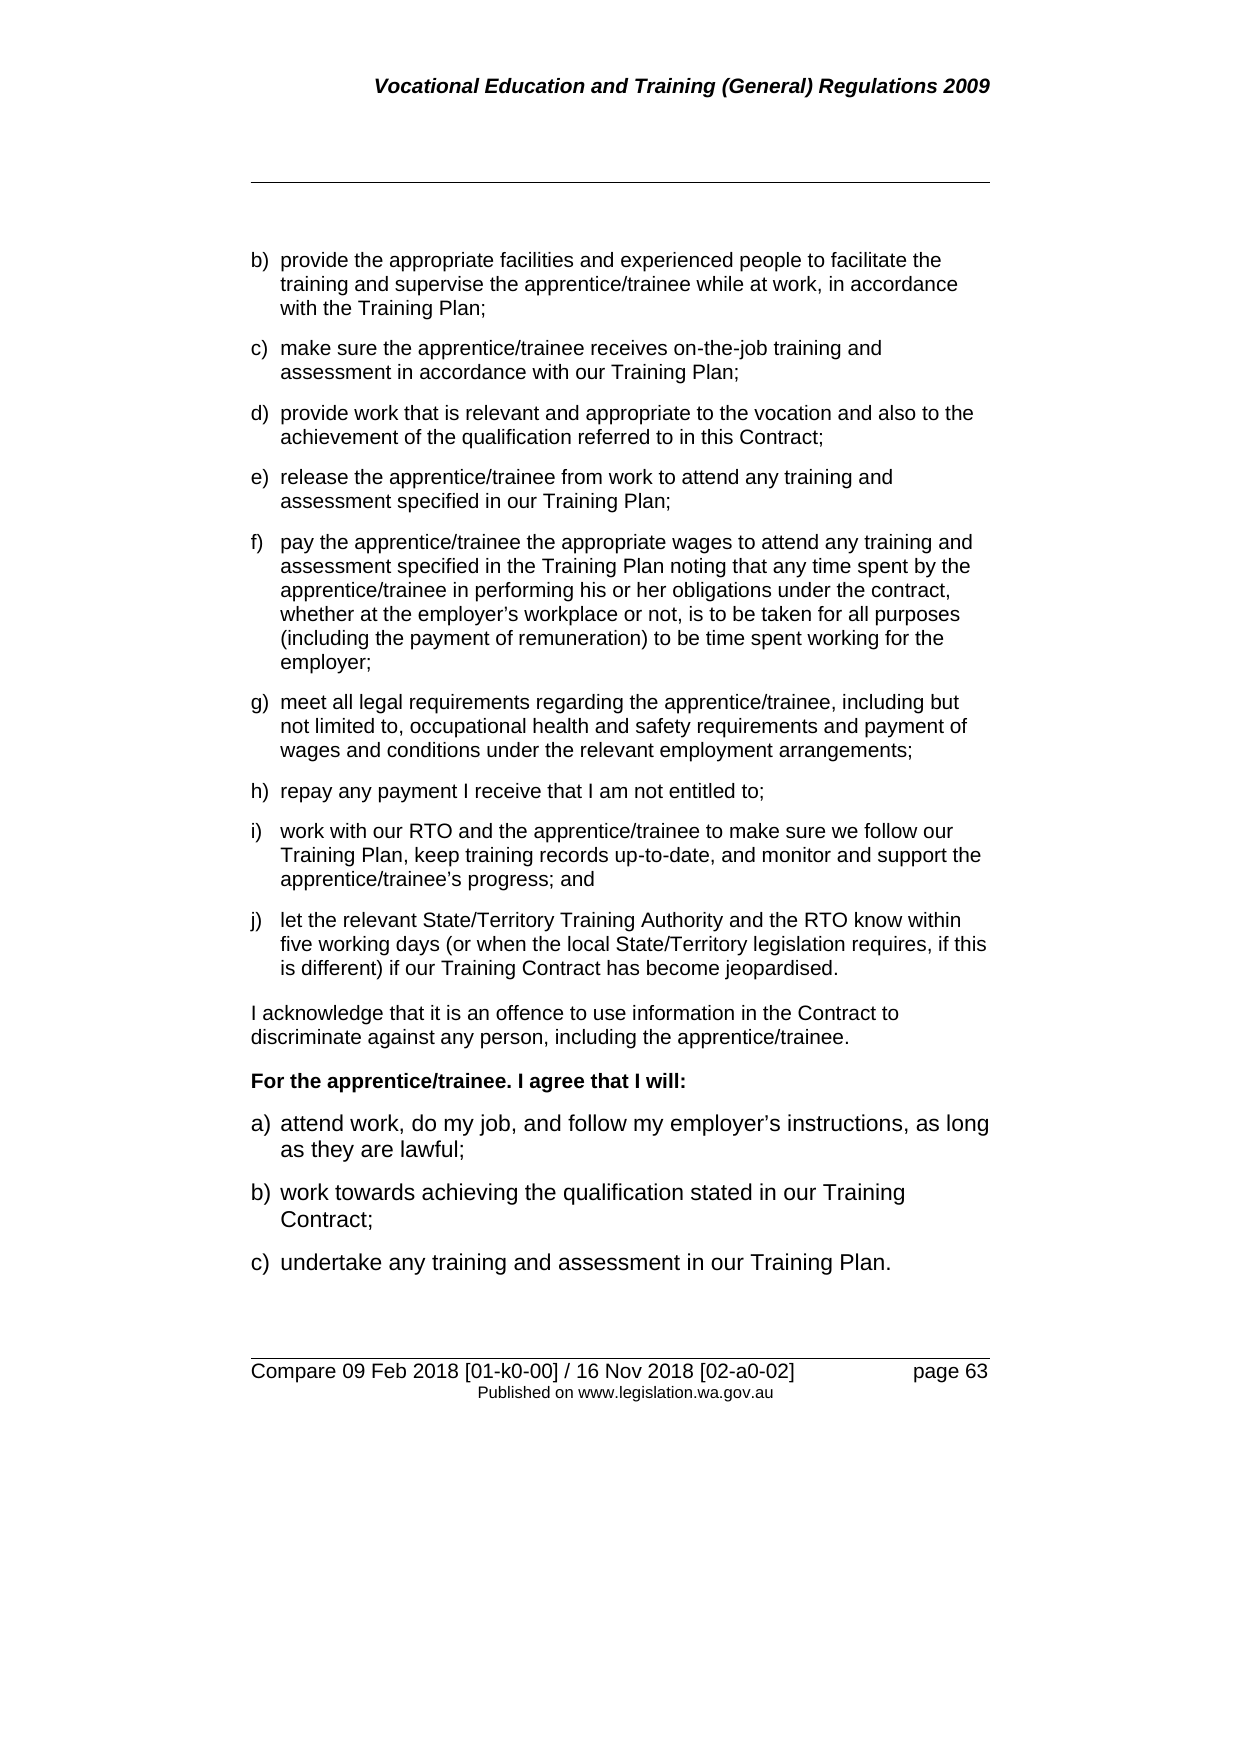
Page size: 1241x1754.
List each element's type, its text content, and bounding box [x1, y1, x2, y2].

text g) meet all legal requirements regarding the apprentice/trainee, including but not limited to, occupational health and safety requirements and payment of wages and conditions under the relevant employment arrangements; [251, 690, 990, 762]
text a) attend work, do my job, and follow my employer’s instructions, as long as they are lawful; [251, 1110, 990, 1163]
text I acknowledge that it is an offence to use information in the Contract to discriminate against any person, including the apprentice/trainee. [251, 1001, 990, 1048]
text d) provide work that is relevant and appropriate to the vocation and also to the achievement of the qualification referred to in this Contract; [251, 401, 990, 448]
text e) release the apprentice/trainee from work to attend any training and assessment specified in our Training Plan; [251, 465, 990, 513]
text b) provide the appropriate facilities and experienced people to facilitate the training and supervise the apprentice/trainee while at work, in accordance with the Training Plan; [251, 247, 990, 319]
text b) work towards achieving the qualification stated in our Training Contract; [251, 1179, 990, 1232]
text For the apprentice/trainee. I agree that I will: [251, 1069, 990, 1093]
text f) pay the apprentice/trainee the appropriate wages to attend any training and assessment specified in the Training Plan noting that any time spent by the apprentice/trainee in performing his or her obligations under the contract, whether at the employer’s workplace or not, is to be taken for all purposes (including the payment of remuneration) to be time spent working for the employer; [251, 530, 990, 673]
text c) undertake any training and assessment in our Training Plan. [251, 1249, 990, 1275]
text c) make sure the apprentice/trainee receives on-the-job training and assessment in accordance with our Training Plan; [251, 336, 990, 384]
text j) let the relevant State/Territory Training Authority and the RTO know within five working days (or when the local State/Territory legislation requires, if this is different) if our Training Contract has become jeopardised. [251, 908, 990, 980]
text h) repay any payment I receive that I am not entitled to; [251, 779, 990, 803]
text i) work with our RTO and the apprentice/trainee to make sure we follow our Training Plan, keep training records up-to-date, and monitor and support the apprentice/trainee’s progress; and [251, 819, 990, 891]
